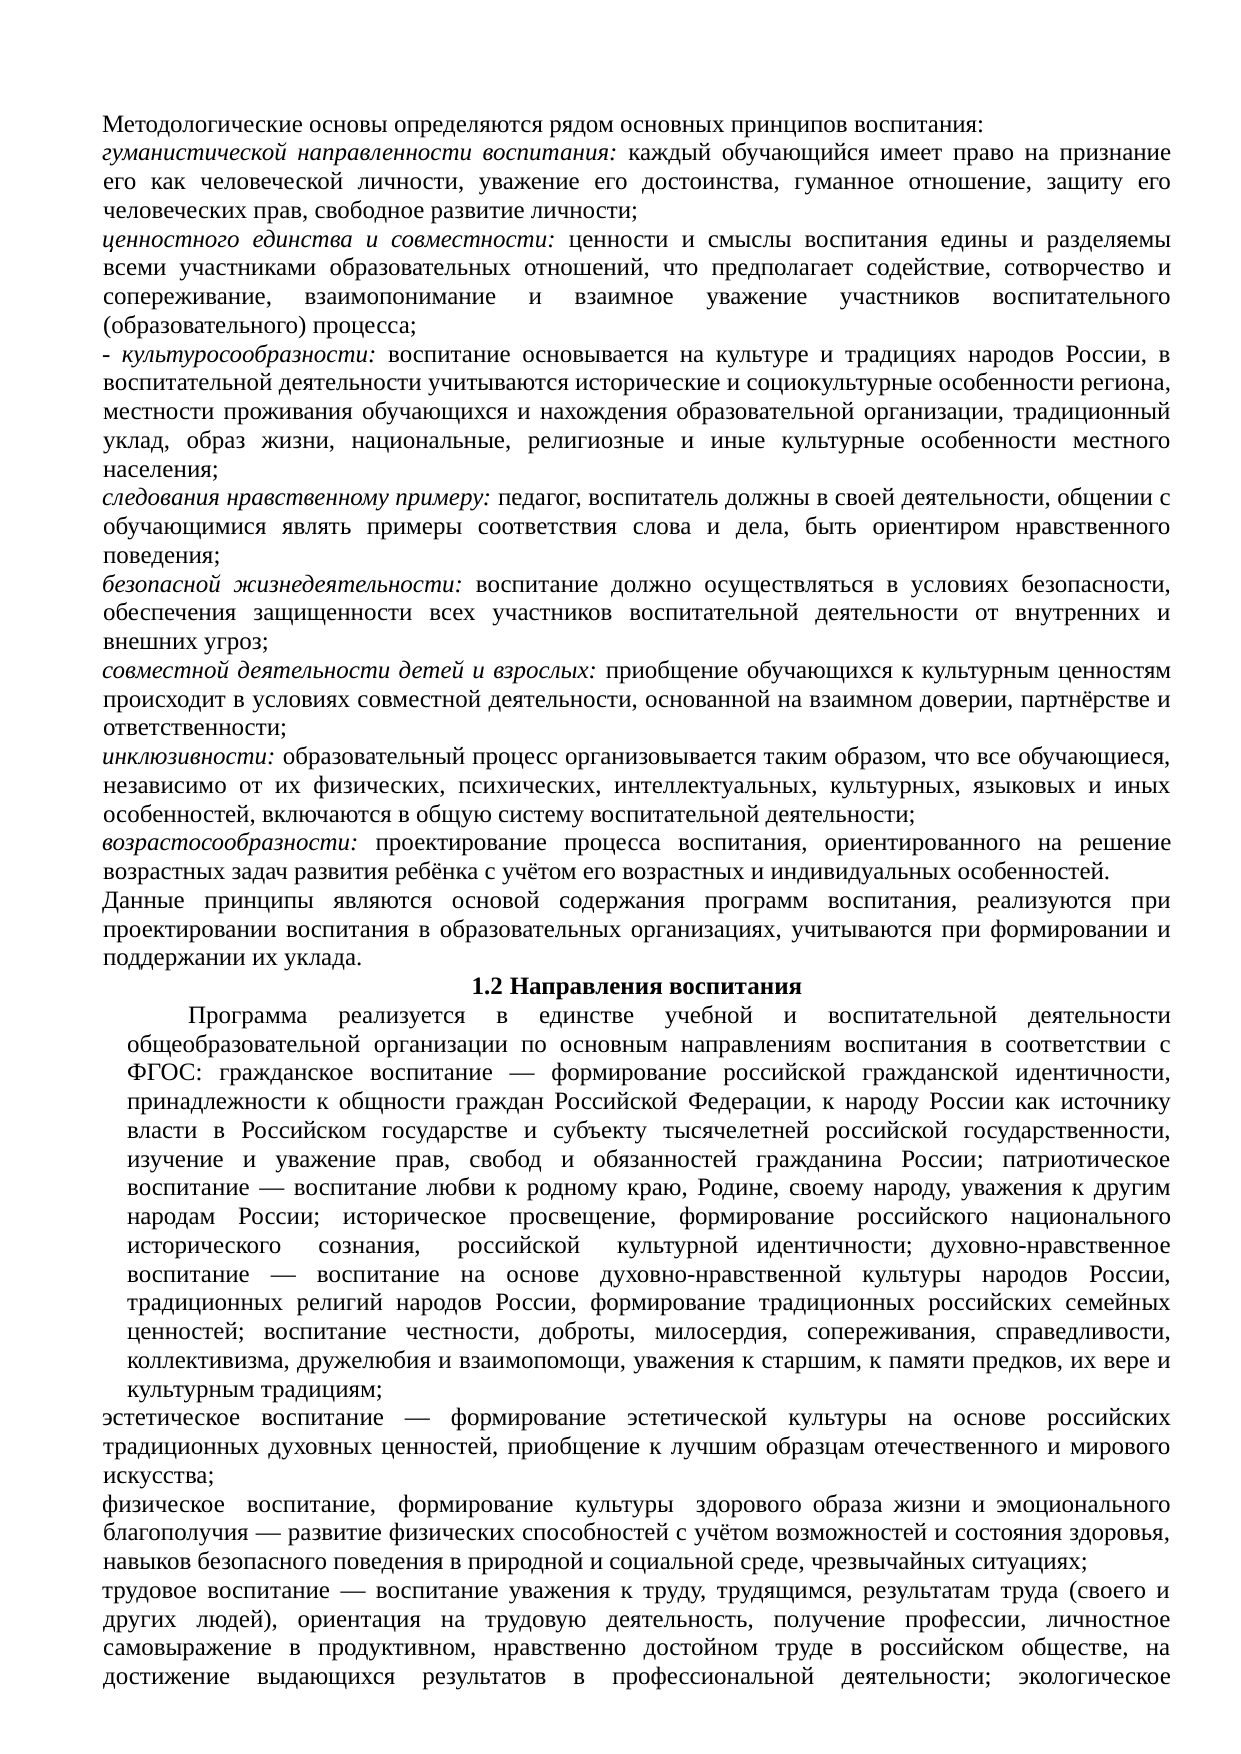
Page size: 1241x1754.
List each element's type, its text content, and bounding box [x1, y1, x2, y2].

text гуманистической направленности воспитания: каждый обучающийся имеет право на признание его как человеческой личности, уважение его достоинства, гуманное отношение, защиту его человеческих прав, свободное развитие личности; [102, 137, 1172, 224]
text 1.2 Направления воспитания [102, 971, 1172, 1000]
text возрастосообразности: проектирование процесса воспитания, ориентированного на решение возрастных задач развития ребёнка с учётом его возрастных и индивидуальных особенностей. [102, 827, 1172, 885]
text Методологические основы определяются рядом основных принципов воспитания: [102, 109, 1172, 137]
text физическое воспитание, формирование культуры здорового образа жизни и эмоционального благополучия — развитие физических способностей с учётом возможностей и состояния здоровья, навыков безопасного поведения в природной и социальной среде, чрезвычайных ситуациях; [102, 1489, 1172, 1575]
text - культуросообразности: воспитание основывается на культуре и традициях народов России, в воспитательной деятельности учитываются исторические и социокультурные особенности региона, местности проживания обучающихся и нахождения образовательной организации, традиционный уклад, образ жизни, национальные, религиозные и иные культурные особенности местного населения; [102, 339, 1172, 482]
text следования нравственному примеру: педагог, воспитатель должны в своей деятельности, общении с обучающимися являть примеры соответствия слова и дела, быть ориентиром нравственного поведения; [102, 482, 1172, 569]
text ценностного единства и совместности: ценности и смыслы воспитания едины и разделяемы всеми участниками образовательных отношений, что предполагает содействие, сотворчество и сопереживание, взаимопонимание и взаимное уважение участников воспитательного (образовательного) процесса; [102, 224, 1172, 339]
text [102, 1575, 1172, 1690]
text Данные принципы являются основой содержания программ воспитания, реализуются при проектировании воспитания в образовательных организациях, учитываются при формировании и поддержании их уклада. [102, 885, 1172, 971]
text Программа реализуется в единстве учебной и воспитательной деятельности общеобразовательной организации по основным направлениям воспитания в соответствии с ФГОС: гражданское воспитание — формирование российской гражданской идентичности, принадлежности к общности граждан Российской Федерации, к народу России как источнику власти в Российском государстве и субъекту тысячелетней российской государственности, изучение и уважение прав, свобод и обязанностей гражданина России; патриотическое воспитание — воспитание любви к родному краю, Родине, своему народу, уважения к другим народам России; историческое просвещение, формирование российского национального исторического сознания, российской культурной идентичности; духовно-нравственное воспитание — воспитание на основе духовно-нравственной культуры народов России, традиционных религий народов России, формирование традиционных российских семейных ценностей; воспитание честности, доброты, милосердия, сопереживания, справедливости, коллективизма, дружелюбия и взаимопомощи, уважения к старшим, к памяти предков, их вере и культурным традициям; [127, 1000, 1172, 1402]
text безопасной жизнедеятельности: воспитание должно осуществляться в условиях безопасности, обеспечения защищенности всех участников воспитательной деятельности от внутренних и внешних угроз; [102, 569, 1172, 655]
text совместной деятельности детей и взрослых: приобщение обучающихся к культурным ценностям происходит в условиях совместной деятельности, основанной на взаимном доверии, партнёрстве и ответственности; [102, 655, 1172, 741]
text эстетическое воспитание — формирование эстетической культуры на основе российских традиционных духовных ценностей, приобщение к лучшим образцам отечественного и мирового искусства; [102, 1402, 1172, 1489]
text инклюзивности: образовательный процесс организовывается таким образом, что все обучающиеся, независимо от их физических, психических, интеллектуальных, культурных, языковых и иных особенностей, включаются в общую систему воспитательной деятельности; [102, 741, 1172, 827]
